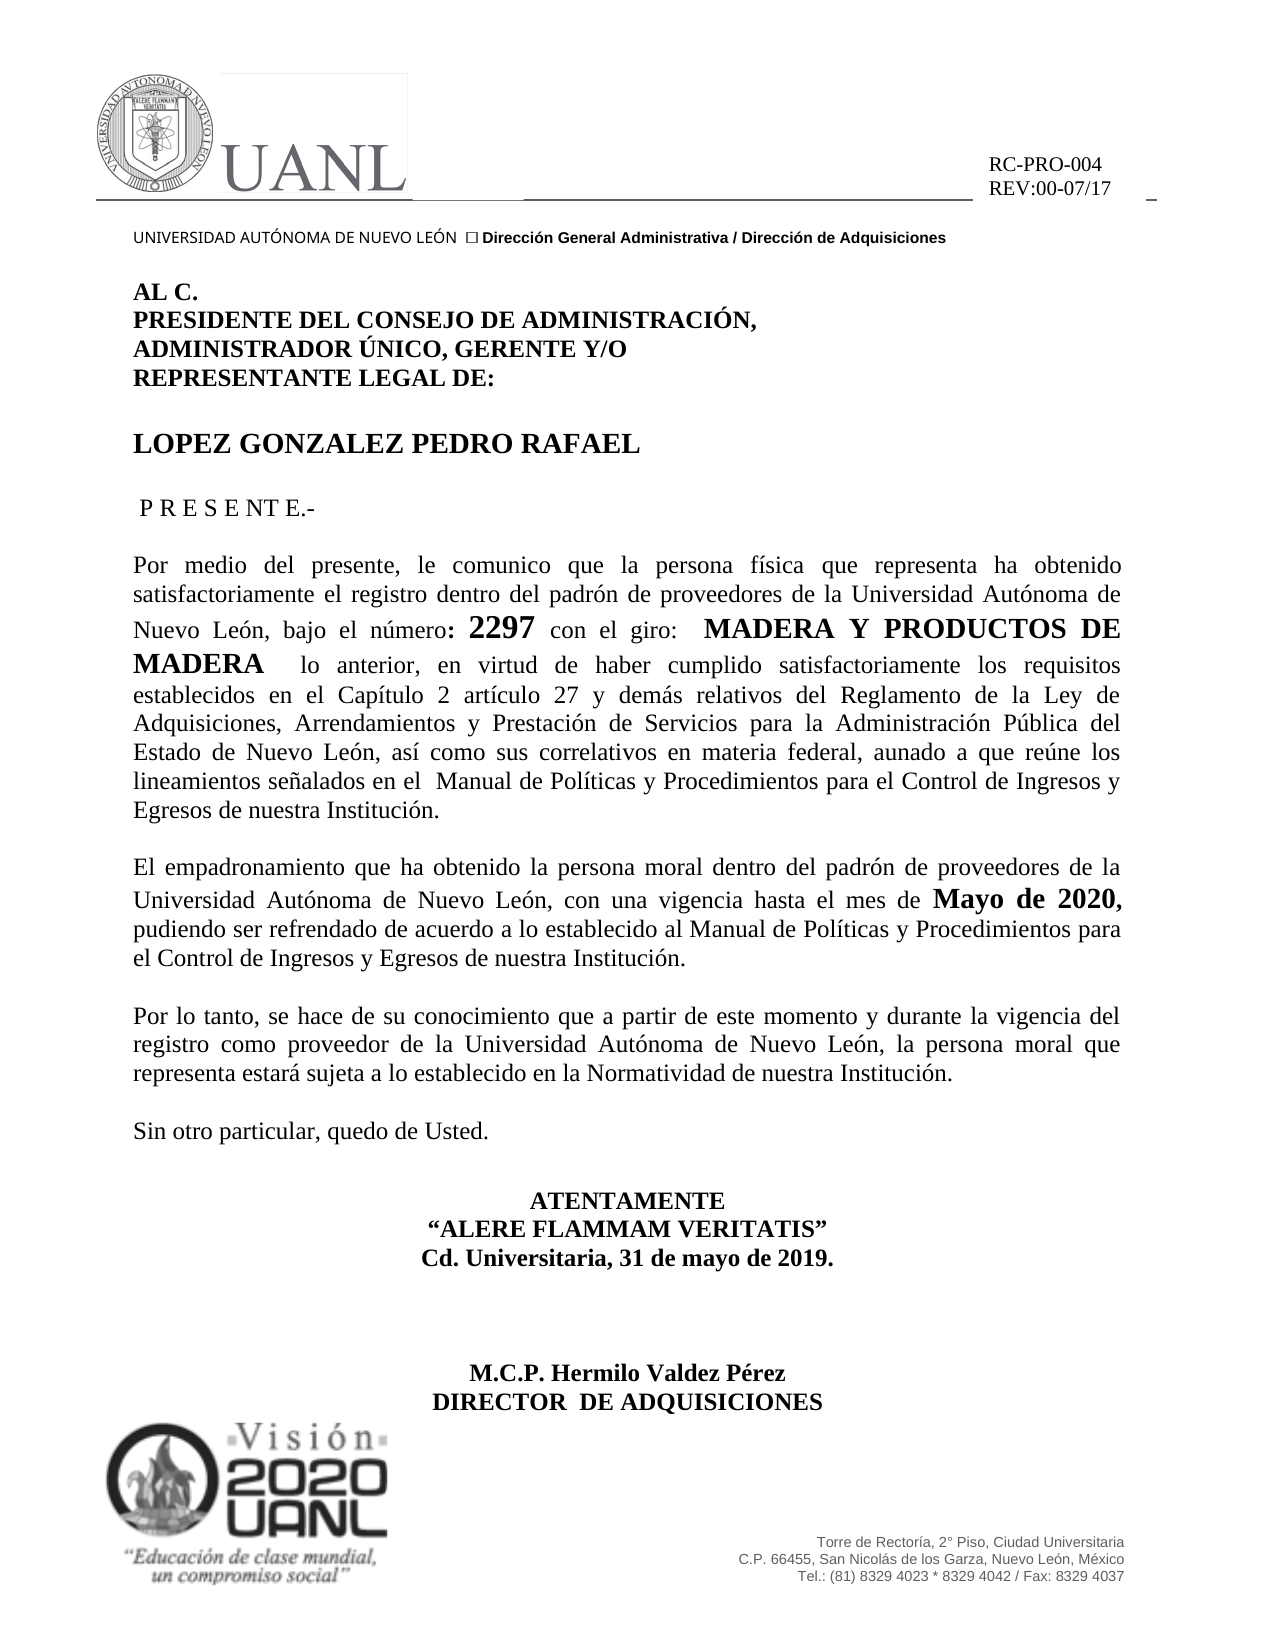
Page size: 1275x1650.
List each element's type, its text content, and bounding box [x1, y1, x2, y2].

text ADMINISTRADOR ÚNICO, GERENTE Y/O [133, 334, 1122, 363]
text ATENTAMENTE [133, 1186, 1122, 1214]
text LOPEZ GONZALEZ PEDRO RAFAEL [133, 426, 1122, 459]
text Por lo tanto, se hace de su conocimiento que a partir de este momento y durante la vigencia del registro como proveedor de de Nuevo León, la persona moral que representa estará sujeta a lo establecido en la Normatividad de nuestra Institución. [133, 1001, 1122, 1087]
text M.C.P. Hermilo Valdez Pérez [133, 1358, 1122, 1387]
picture [95, 73, 408, 193]
text P R E S E NT E.- [133, 493, 1122, 522]
subtitle Cd. Universitaria, 31 de mayo de 2019. [133, 1243, 1122, 1272]
text AL C. [133, 277, 1122, 305]
text Por medio del presente, le comunico que la persona física que representa ha obtenido satisfactoriamente el registro dentro del padrón de proveedores de la Universidad Autónoma de Nuevo León, bajo el número: 2297 con el giro: MADERA Y PRODUCTOS DE MADERA lo anterior, en virtud de haber cumplido satisfactoriamente los requisitos establecidos en el Capítulo 2 artículo 27 y demás relativos del Reglamento de la Ley de Adquisiciones, Arrendamientos y Prestación de Servicios para la Administración Pública del Estado de Nuevo León, así como sus correlativos en materia federal, aunado a que reúne los lineamientos señalados en el Manual de Políticas y Procedimientos para el Control de Ingresos y Egresos de nuestra Institución. [133, 550, 1122, 823]
text El empadronamiento que ha obtenido la persona moral dentro del padrón de proveedores de la Universidad Autónoma de Nuevo León, con una vigencia hasta el mes de Mayo de 2020, pudiendo ser refrendado de acuerdo a lo establecido al Manual de Políticas y Procedimientos para el Control de Ingresos y Egresos de nuestra Institución. [133, 852, 1122, 972]
text “ALERE FLAMMAM VERITATIS” [133, 1214, 1122, 1243]
text PRESIDENTE DEL CONSEJO DE ADMINISTRACIÓN, [133, 305, 1122, 334]
text REPRESENTANTE LEGAL DE: [133, 363, 1122, 392]
text DIRECTOR DE ADQUISICIONES [133, 1387, 1122, 1416]
text Sin otro particular, quedo de Usted. [133, 1116, 1122, 1144]
